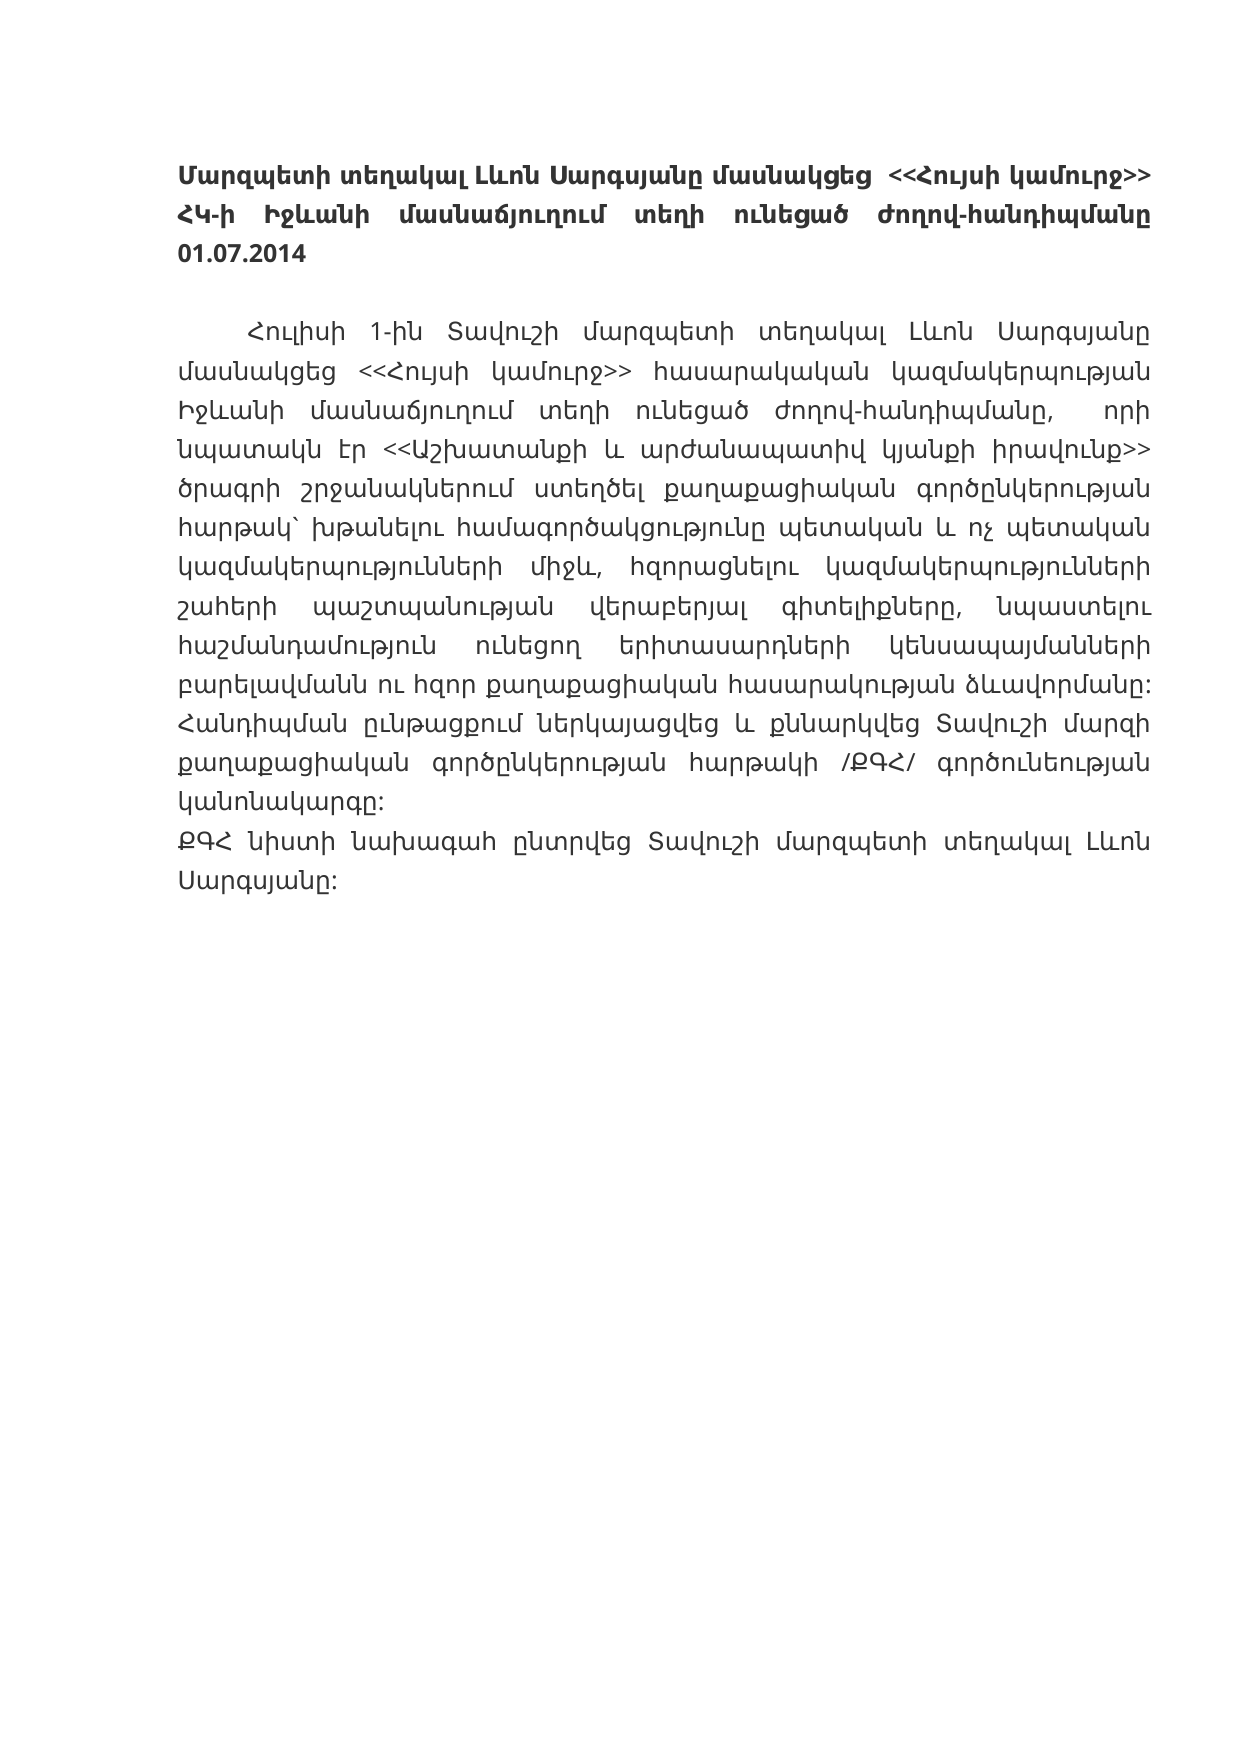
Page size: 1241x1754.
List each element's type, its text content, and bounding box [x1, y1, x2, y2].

text Մարզպետի տեղակալ Լևոն Սարգսյանը մասնակցեց <<Հույսի կամուրջ>> ՀԿ-ի Իջևանի մասնաճյուղում տեղի ունեցած ժողով-հանդիպմանը 01.07.2014 [177, 157, 1152, 270]
text Հուլիսի 1-ին Տավուշի մարզպետի տեղակալ Լևոն Սարգսյանը մասնակցեց <<Հույսի կամուրջ>> հասարակական կազմակերպության Իջևանի մասնաճյուղում տեղի ունեցած ժողով-հանդիպմանը, որի նպատակն էր <<Աշխատանքի և արժանապատիվ կյանքի իրավունք>> ծրագրի շրջանակներում ստեղծել քաղաքացիական գործընկերության հարթակ` խթանելու համագործակցությունը պետական և ոչ պետական կազմակերպությունների միջև, հզորացնելու կազմակերպությունների շահերի պաշտպանության վերաբերյալ գիտելիքները, նպաստելու հաշմանդամություն ունեցող երիտասարդների կենսապայմանների բարելավմանն ու հզոր քաղաքացիական հասարակության ձևավորմանը: Հանդիպման ըւնթացքում ներկայացվեց և քննարկվեց Տավուշի մարզի քաղաքացիական գործընկերության հարթակի /ՔԳՀ/ գործունեության կանոնակարգը: [177, 314, 1152, 818]
text ՔԳՀ նիստի նախագահ ընտրվեց Տավուշի մարզպետի տեղակալ Լևոն Սարգսյանը: [177, 823, 1152, 936]
